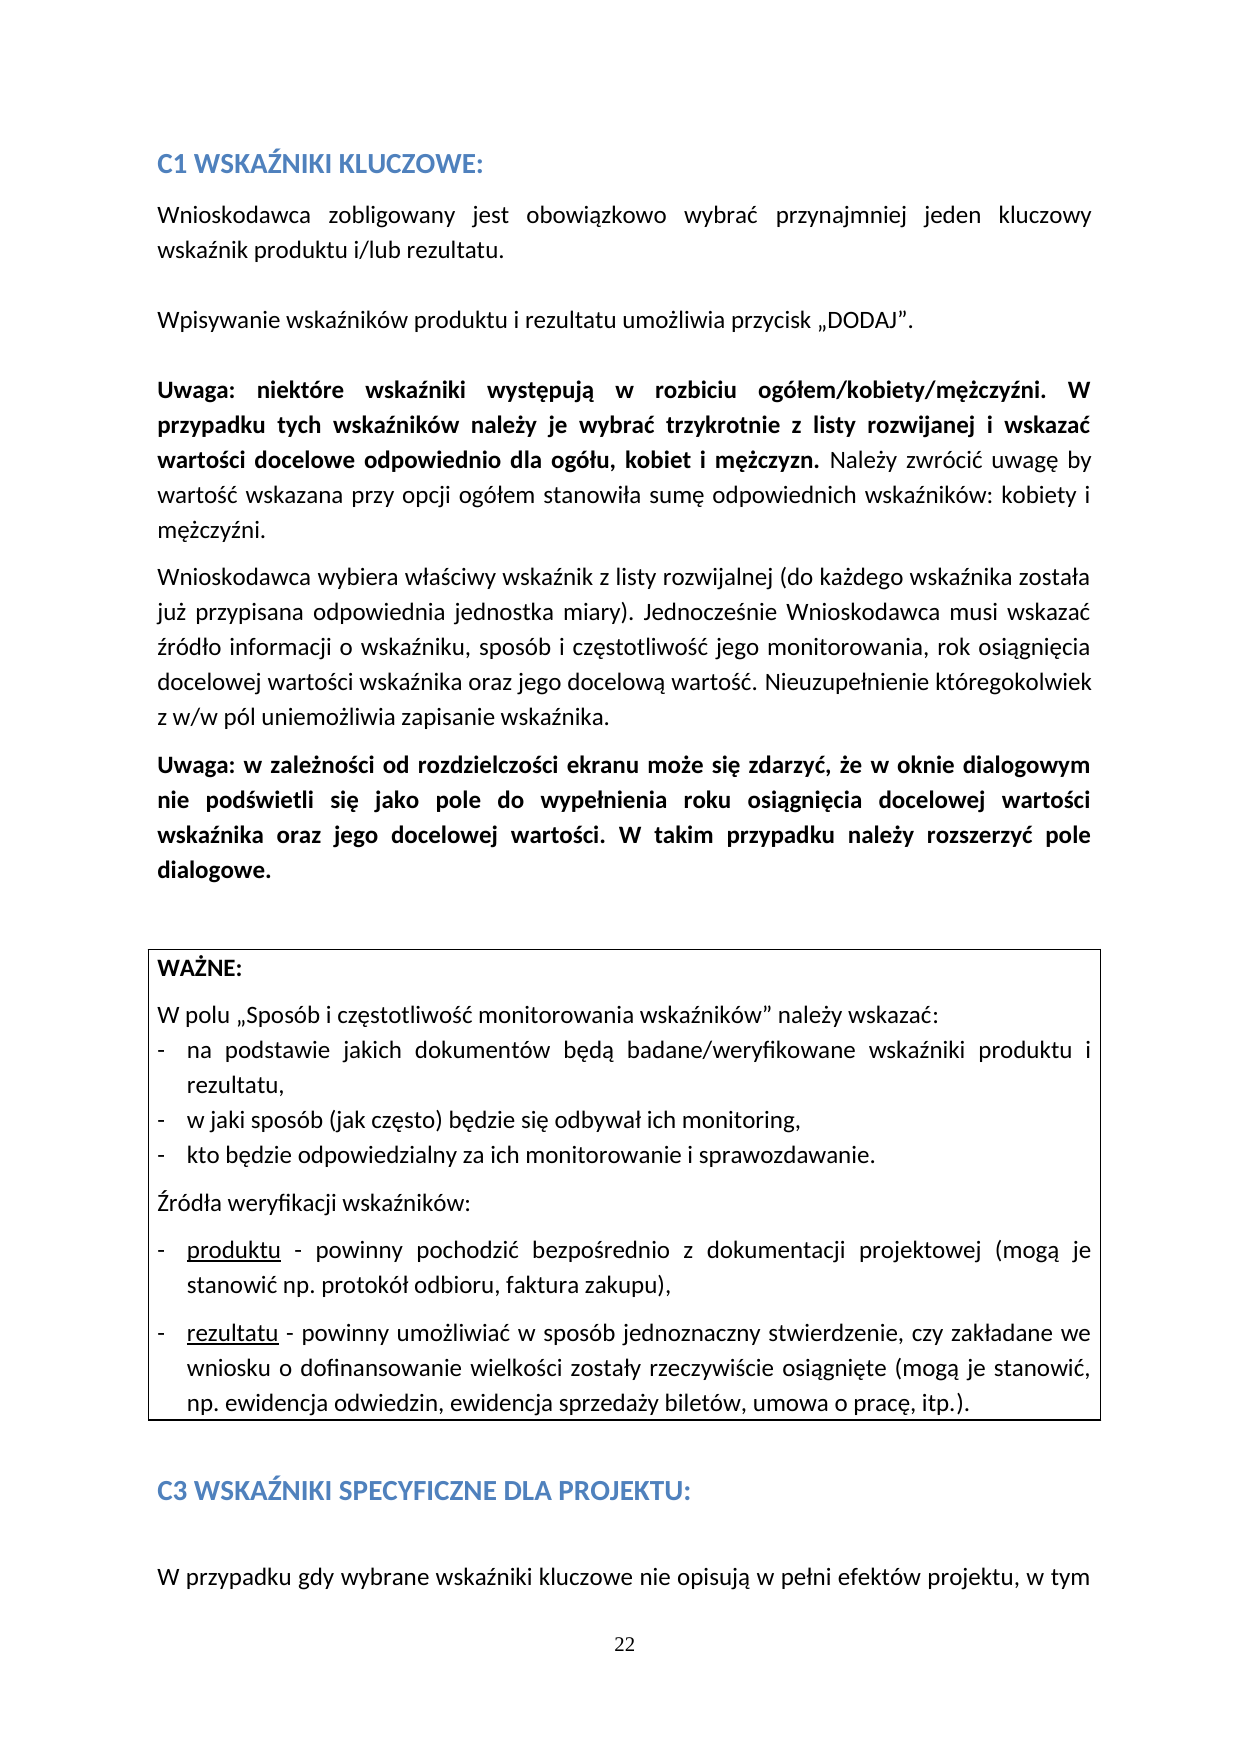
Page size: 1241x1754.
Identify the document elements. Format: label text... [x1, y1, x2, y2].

text Wnioskodawca zobligowany jest obowiązkowo wybrać przynajmniej jeden kluczowy wskaźnik produktu i/lub rezultatu. [157, 199, 1092, 264]
text - rezultatu - powinny umożliwiać w sposób jednoznaczny stwierdzenie, czy zakładane we wniosku o dofinansowanie wielkości zostały rzeczywiście osiągnięte (mogą je stanowić, np. ewidencja odwiedzin, ewidencja sprzedaży biletów, umowa o pracę, itp.). [149, 1314, 1100, 1419]
text Uwaga: w zależności od rozdzielczości ekranu może się zdarzyć, że w oknie dialogowym nie podświetli się jako pole do wypełnienia roku osiągnięcia docelowej wartości wskaźnika oraz jego docelowej wartości. W takim przypadku należy rozszerzyć pole dialogowe. [157, 749, 1092, 884]
text - na podstawie jakich dokumentów będą badane/weryfikowane wskaźniki produktu i rezultatu, [149, 1031, 1100, 1100]
text - produktu - powinny pochodzić bezpośrednio z dokumentacji projektowej (mogą je stanowić np. protokół odbioru, faktura zakupu), [149, 1231, 1100, 1300]
text Wnioskodawca wybiera właściwy wskaźnik z listy rozwijalnej (do każdego wskaźnika została już przypisana odpowiednia jednostka miary). Jednocześnie Wnioskodawca musi wskazać źródło informacji o wskaźniku, sposób i częstotliwość jego monitorowania, rok osiągnięcia docelowej wartości wskaźnika oraz jego docelową wartość. Nieuzupełnienie któregokolwiek z w/w pól uniemożliwia zapisanie wskaźnika. [157, 561, 1092, 732]
text W polu „Sposób i częstotliwość monitorowania wskaźników” należy wskazać: [149, 996, 1100, 1030]
text C1 WSKAŹNIKI KLUCZOWE: [157, 145, 1092, 181]
text WAŻNE: [149, 950, 1100, 982]
text C3 WSKAŹNIKI SPECYFICZNE DLA PROJEKTU: [157, 1472, 1092, 1508]
text - kto będzie odpowiedzialny za ich monitorowanie i sprawozdawanie. [149, 1136, 1100, 1170]
text Źródła weryfikacji wskaźników: [149, 1184, 1100, 1217]
text Uwaga: niektóre wskaźniki występują w rozbiciu ogółem/kobiety/mężczyźni. W przypadku tych wskaźników należy je wybrać trzykrotnie z listy rozwijanej i wskazać wartości docelowe odpowiednio dla ogółu, kobiet i mężczyzn. Należy zwrócić uwagę by wartość wskazana przy opcji ogółem stanowiła sumę odpowiednich wskaźników: kobiety i mężczyźni. [157, 374, 1092, 544]
text - w jaki sposób (jak często) będzie się odbywał ich monitoring, [149, 1101, 1100, 1135]
text Wpisywanie wskaźników produktu i rezultatu umożliwia przycisk „DODAJ”. [157, 304, 1092, 334]
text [157, 1561, 1092, 1591]
